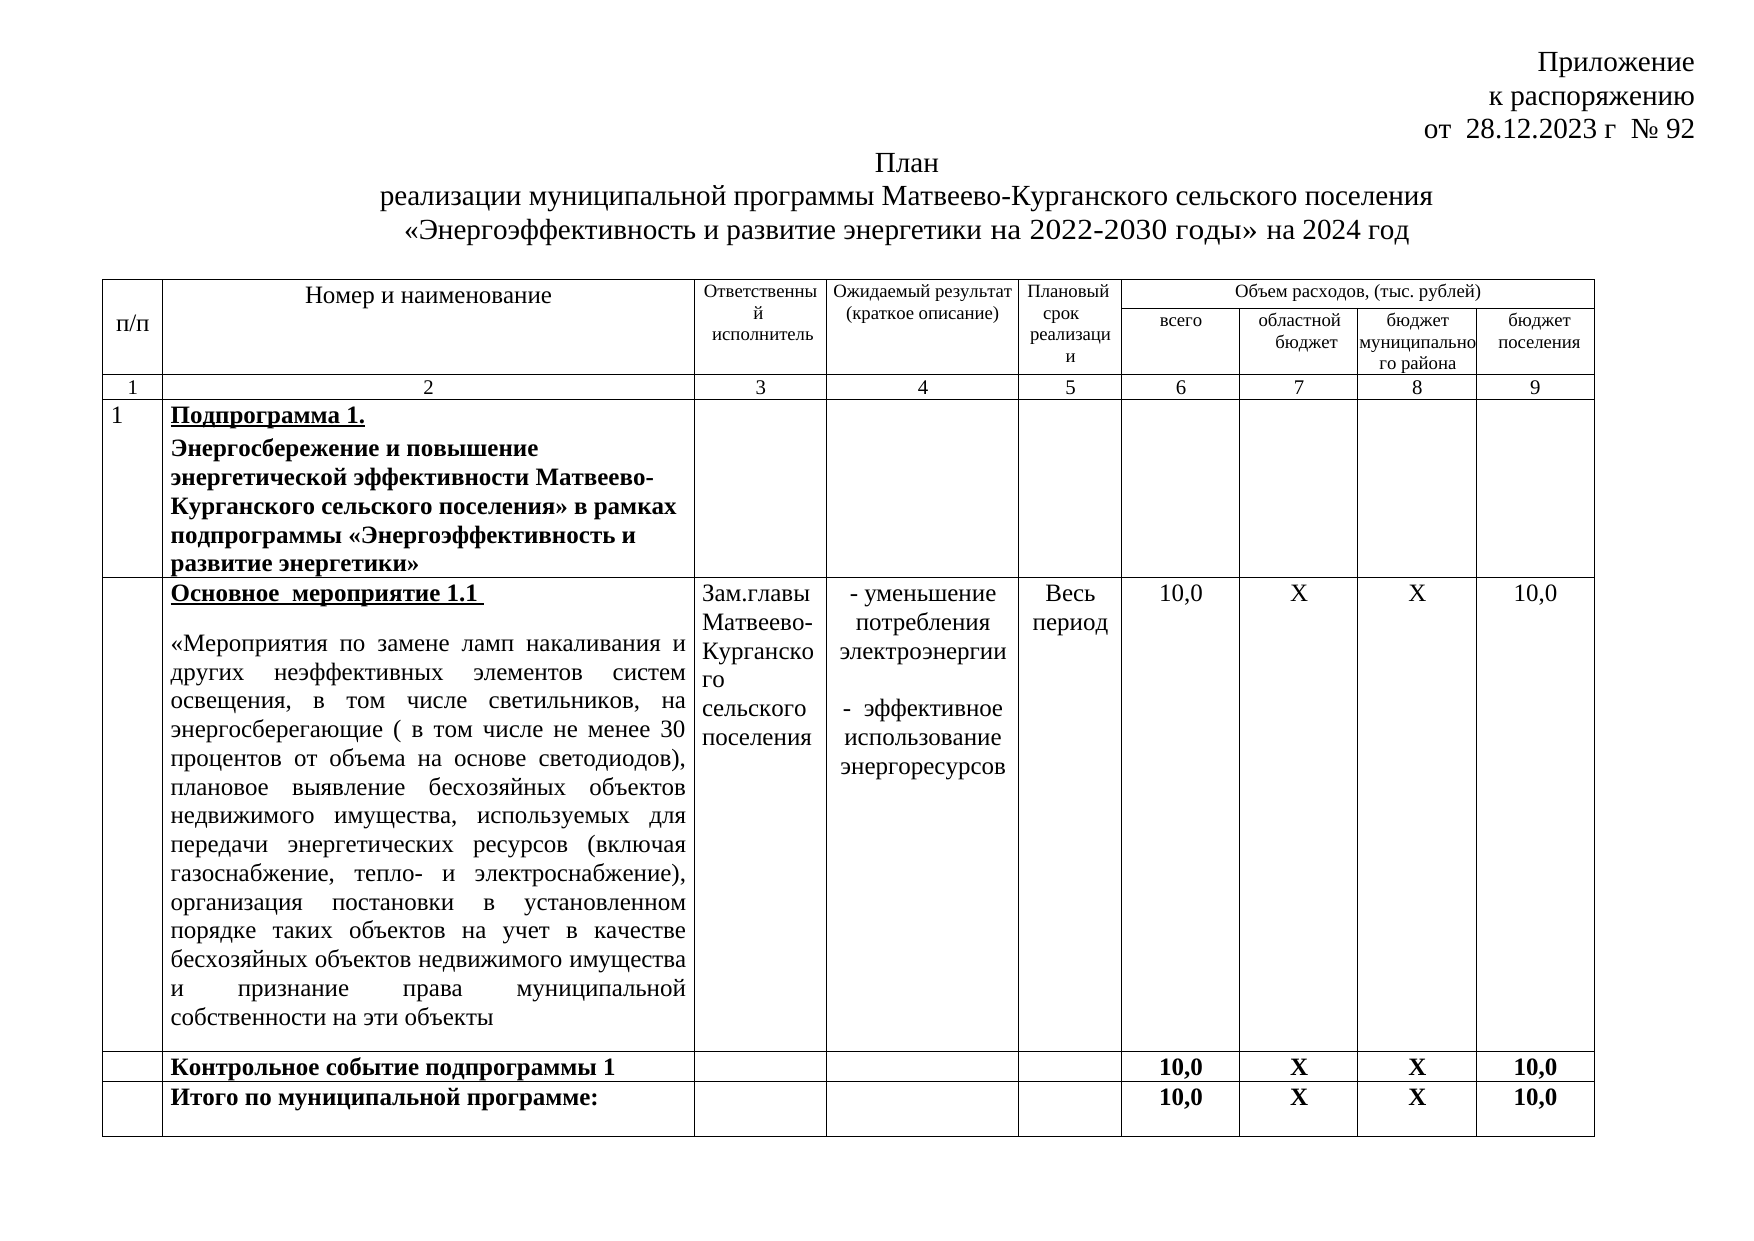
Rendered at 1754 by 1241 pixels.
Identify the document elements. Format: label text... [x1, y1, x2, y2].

table_cell - уменьшение потребления электроэнергии - эффективное использование энергоресурсов [827, 578, 1018, 1051]
table_cell областной бюджет [1240, 309, 1357, 374]
table_cell [1019, 1052, 1121, 1081]
text План [118, 145, 1695, 178]
table_cell [1240, 400, 1357, 577]
table_cell бюджет муниципального района [1358, 309, 1476, 374]
table_cell 8 [1358, 375, 1476, 399]
text к распоряжению [118, 78, 1695, 111]
text реализации муниципальной программы Матвеево-Курганского сельского поселения [118, 178, 1695, 212]
table_cell 1 [103, 375, 162, 399]
table_cell [1019, 400, 1121, 577]
table_cell Контрольное событие подпрограммы 1 [163, 1052, 694, 1081]
table_cell 10,0 [1477, 1052, 1594, 1081]
table_cell всего [1122, 309, 1239, 374]
table_header Ответственный исполнитель [695, 280, 826, 374]
table_cell [1358, 400, 1476, 577]
table_cell 10,0 [1477, 578, 1594, 1051]
table_cell [827, 1052, 1018, 1081]
table_cell Х [1358, 1052, 1476, 1081]
table_cell Основное мероприятие 1.1 «Мероприятия по замене ламп накаливания и других неэффективных элементов систем освещения, в том числе светильников, на энергосберегающие ( в том числе не менее 30 процентов от объема на основе светодиодов), плановое выявление бесхозяйных объектов недвижимого имущества, используемых для передачи энергетических ресурсов (включая газоснабжение, тепло- и электроснабжение), организация постановки в установленном порядке таких объектов на учет в качестве бесхозяйных объектов недвижимого имущества и признание права муниципальной собственности на эти объекты [163, 578, 694, 1051]
table_cell 10,0 [1122, 578, 1239, 1051]
table_cell Итого по муниципальной программе: [163, 1082, 694, 1136]
table_cell 10,0 [1122, 1052, 1239, 1081]
table_cell 2 [163, 375, 694, 399]
table_cell 5 [1019, 375, 1121, 399]
table_cell [1019, 1082, 1121, 1136]
table_header Ожидаемый результат (краткое описание) [827, 280, 1018, 374]
table_cell Х [1358, 578, 1476, 1051]
table_cell [695, 1082, 826, 1136]
table_cell [827, 1082, 1018, 1136]
text Приложение [118, 44, 1695, 78]
table_cell Зам.главы Матвеево-Курганского сельского поселения [695, 578, 826, 1051]
table_cell [103, 578, 162, 1051]
table_cell Подпрограмма 1. Энергосбережение и повышение энергетической эффективности Матвеево-Курганского сельского поселения» в рамках подпрограммы «Энергоэффективность и развитие энергетики» [163, 400, 694, 577]
table_cell [827, 400, 1018, 577]
text «Энергоэффективность и развитие энергетики на 2022-2030 годы» на 2024 год [118, 212, 1695, 246]
table_cell 7 [1240, 375, 1357, 399]
table_cell [1122, 400, 1239, 577]
table_header Объем расходов, (тыс. рублей) [1122, 280, 1594, 308]
table_cell [695, 1052, 826, 1081]
table_cell Х [1358, 1082, 1476, 1136]
table_cell 6 [1122, 375, 1239, 399]
table_cell 9 [1477, 375, 1594, 399]
table_cell [695, 400, 826, 577]
table_cell 10,0 [1477, 1082, 1594, 1136]
text от 28.12.2023 г № 92 [118, 111, 1695, 145]
table_cell [1477, 400, 1594, 577]
table_cell Х [1240, 1052, 1357, 1081]
table_cell 10,0 [1122, 1082, 1239, 1136]
table_cell [103, 1052, 162, 1081]
table_cell 1 [103, 400, 162, 577]
table_header Номер и наименование [163, 280, 694, 374]
table_header Плановый срок реализации [1019, 280, 1121, 374]
table_cell Х [1240, 1082, 1357, 1136]
table_cell Весь период [1019, 578, 1121, 1051]
table_cell Х [1240, 578, 1357, 1051]
table_header п/п [103, 280, 162, 374]
table_cell бюджет поселения [1477, 309, 1594, 374]
table_cell [103, 1082, 162, 1136]
table_cell 3 [695, 375, 826, 399]
table_cell 4 [827, 375, 1018, 399]
